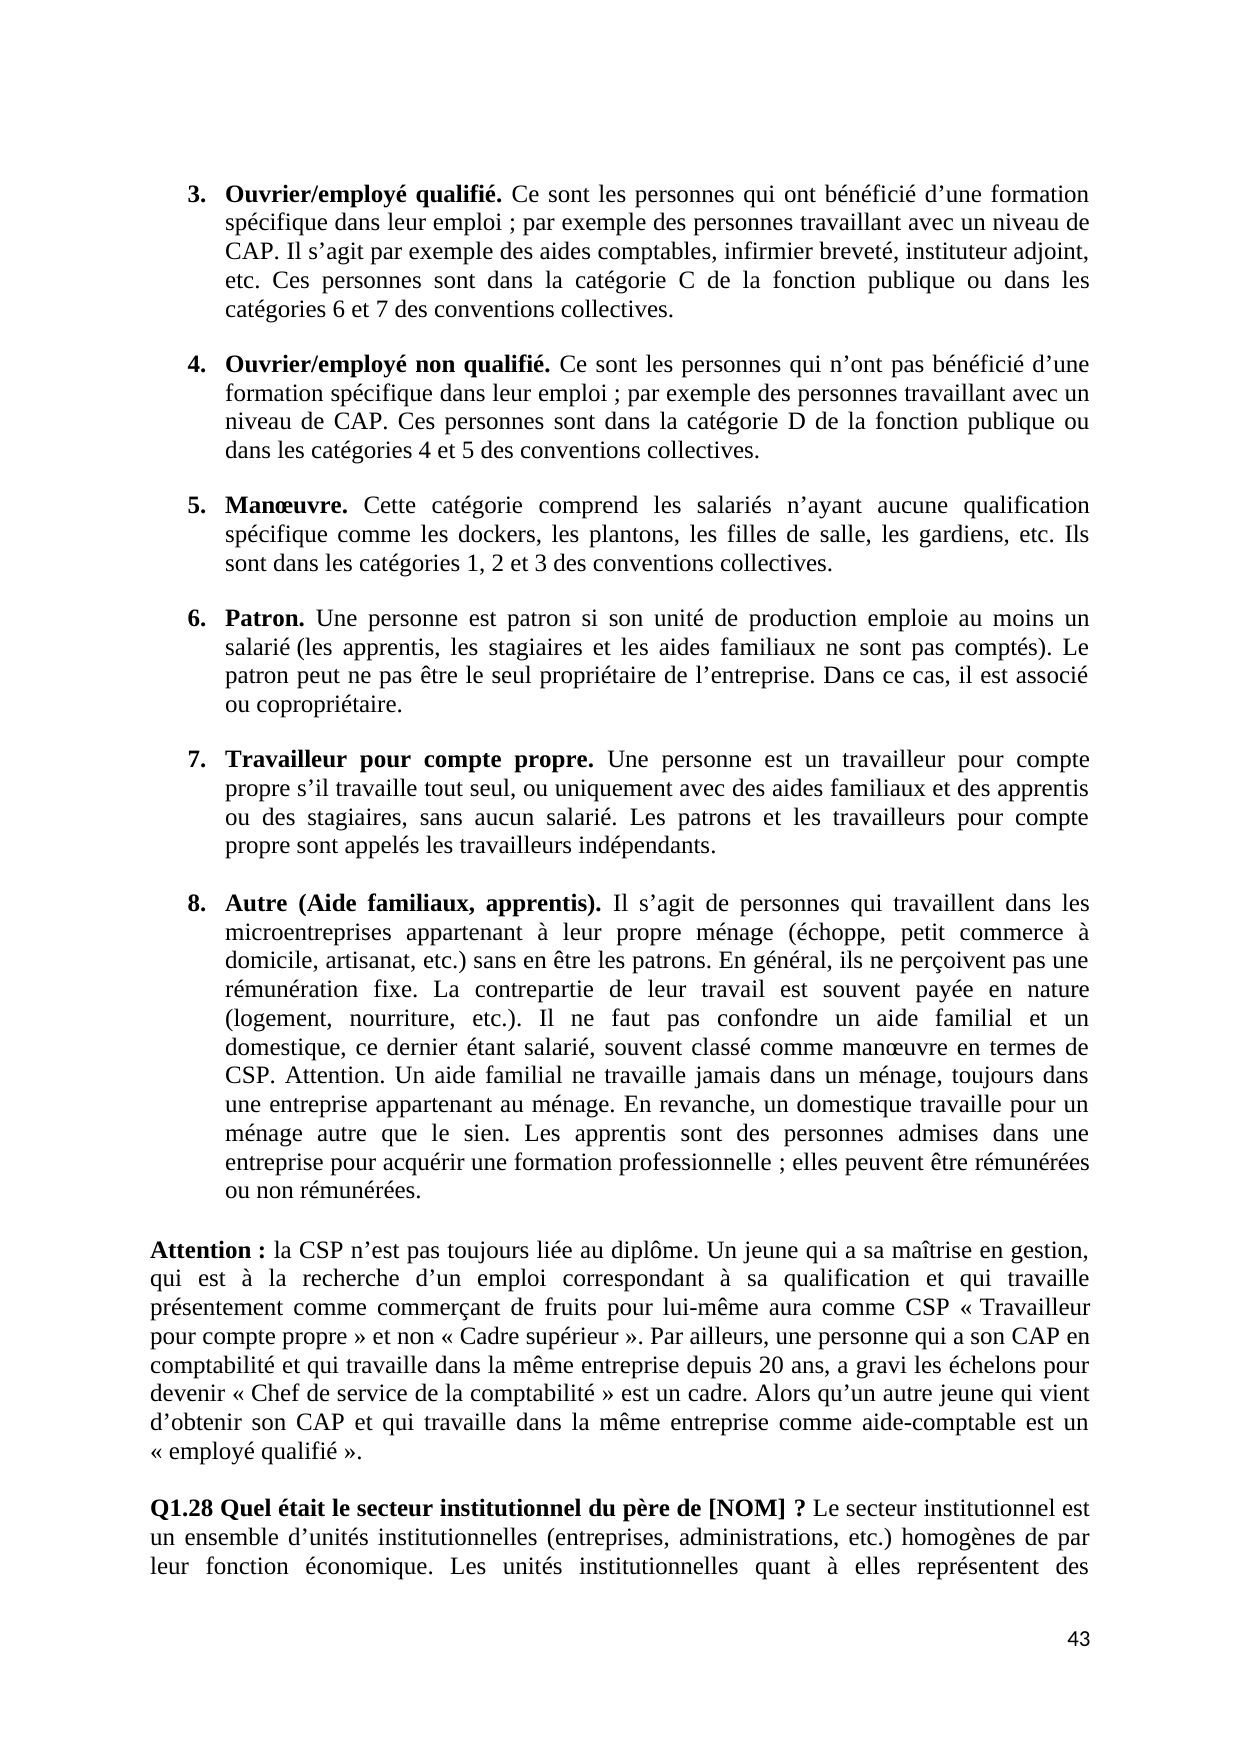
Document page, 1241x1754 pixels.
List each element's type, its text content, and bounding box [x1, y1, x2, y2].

list Ouvrier/employé qualifié. Ce sont les personnes qui ont bénéficié d’une formation spécifique dans leur emploi ; par exemple des personnes travaillant avec un niveau de CAP. Il s’agit par exemple des aides comptables, infirmier breveté, instituteur adjoint, etc. Ces personnes sont dans la catégorie C de la fonction publique ou dans les catégories 6 et 7 des conventions collectives. [187, 179, 1090, 322]
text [150, 1493, 1090, 1580]
list Ouvrier/employé non qualifié. Ce sont les personnes qui n’ont pas bénéficié d’une formation spécifique dans leur emploi ; par exemple des personnes travaillant avec un niveau de CAP. Ces personnes sont dans la catégorie D de la fonction publique ou dans les catégories 4 et 5 des conventions collectives. [187, 349, 1090, 464]
list Manœuvre. Cette catégorie comprend les salariés n’ayant aucune qualification spécifique comme les dockers, les plantons, les filles de salle, les gardiens, etc. Ils sont dans les catégories 1, 2 et 3 des conventions collectives. [187, 490, 1090, 576]
list Patron. Une personne est patron si son unité de production emploie au moins un salarié (les apprentis, les stagiaires et les aides familiaux ne sont pas comptés). Le patron peut ne pas être le seul propriétaire de l’entreprise. Dans ce cas, il est associé ou copropriétaire. [187, 603, 1090, 718]
text Attention : la CSP n’est pas toujours liée au diplôme. Un jeune qui a sa maîtrise en gestion, qui est à la recherche d’un emploi correspondant à sa qualification et qui travaille présentement comme commerçant de fruits pour lui-même aura comme CSP « Travailleur pour compte propre » et non « Cadre supérieur ». Par ailleurs, une personne qui a son CAP en comptabilité et qui travaille dans la même entreprise depuis 20 ans, a gravi les échelons pour devenir « Chef de service de la comptabilité » est un cadre. Alors qu’un autre jeune qui vient d’obtenir son CAP et qui travaille dans la même entreprise comme aide-comptable est un « employé qualifié ». [150, 1235, 1090, 1465]
list Autre (Aide familiaux, apprentis). Il s’agit de personnes qui travaillent dans les microentreprises appartenant à leur propre ménage (échoppe, petit commerce à domicile, artisanat, etc.) sans en être les patrons. En général, ils ne perçoivent pas une rémunération fixe. La contrepartie de leur travail est souvent payée en nature (logement, nourriture, etc.). Il ne faut pas confondre un aide familial et un domestique, ce dernier étant salarié, souvent classé comme manœuvre en termes de CSP. Attention. Un aide familial ne travaille jamais dans un ménage, toujours dans une entreprise appartenant au ménage. En revanche, un domestique travaille pour un ménage autre que le sien. Les apprentis sont des personnes admises dans une entreprise pour acquérir une formation professionnelle ; elles peuvent être rémunérées ou non rémunérées. [187, 888, 1090, 1204]
list Travailleur pour compte propre. Une personne est un travailleur pour compte propre s’il travaille tout seul, ou uniquement avec des aides familiaux et des apprentis ou des stagiaires, sans aucun salarié. Les patrons et les travailleurs pour compte propre sont appelés les travailleurs indépendants. [187, 744, 1090, 859]
